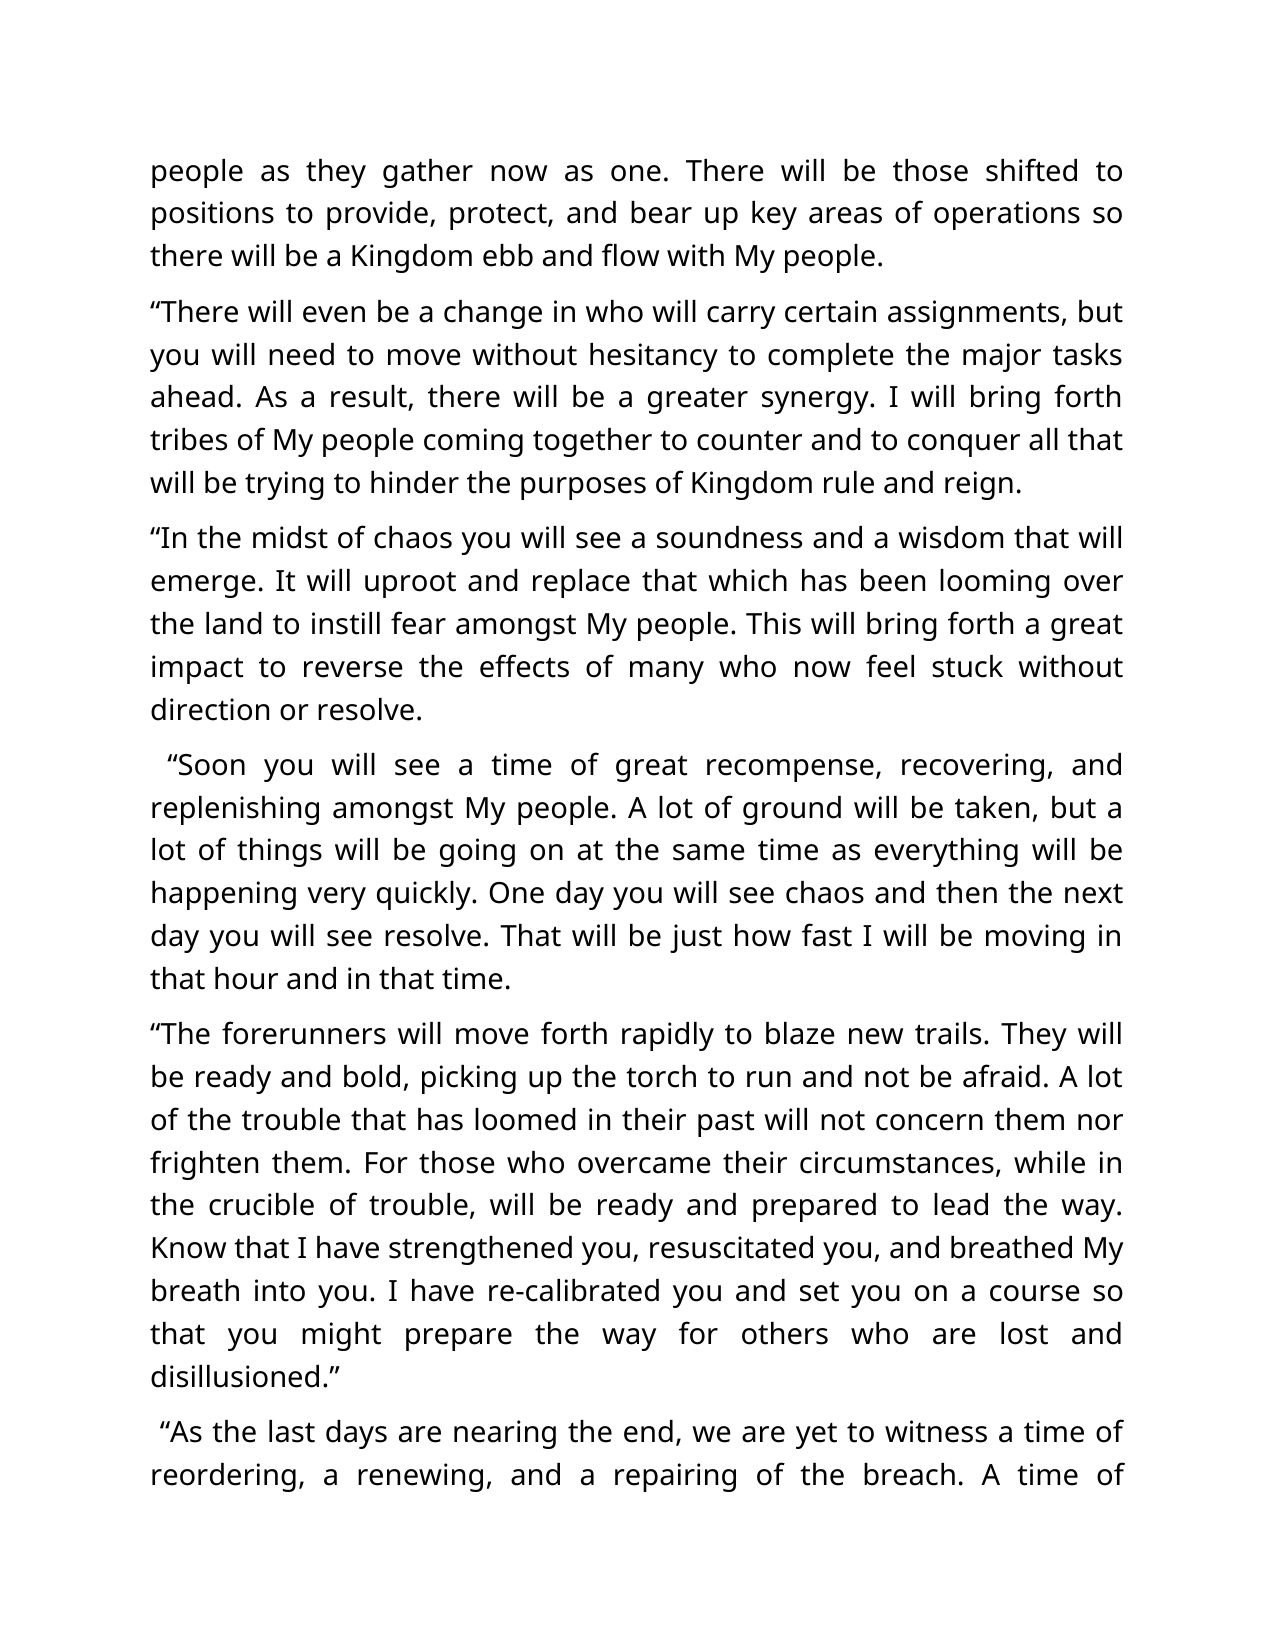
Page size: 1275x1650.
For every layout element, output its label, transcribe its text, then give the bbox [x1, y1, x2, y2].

text “There will even be a change in who will carry certain assignments, but you will need to move without hesitancy to complete the major tasks ahead. As a result, there will be a greater synergy. I will bring forth tribes of My people coming together to counter and to conquer all that will be trying to hinder the purposes of Kingdom rule and reign. [150, 291, 1125, 502]
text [150, 150, 1125, 275]
text “Soon you will see a time of great recompense, recovering, and replenishing amongst My people. A lot of ground will be taken, but a lot of things will be going on at the same time as everything will be happening very quickly. One day you will see chaos and then the next day you will see resolve. That will be just how fast I will be moving in that hour and in that time. [150, 744, 1125, 998]
text “The forerunners will move forth rapidly to blaze new trails. They will be ready and bold, picking up the torch to run and not be afraid. A lot of the trouble that has loomed in their past will not concern them nor frighten them. For those who overcame their circumstances, while in the crucible of trouble, will be ready and prepared to lead the way. Know that I have strengthened you, resuscitated you, and breathed My breath into you. I have re-calibrated you and set you on a course so that you might prepare the way for others who are lost and disillusioned.” [150, 1013, 1125, 1396]
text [150, 1411, 1125, 1494]
text “In the midst of chaos you will see a soundness and a wisdom that will emerge. It will uproot and replace that which has been looming over the land to instill fear amongst My people. This will bring forth a great impact to reverse the effects of many who now feel stuck without direction or resolve. [150, 517, 1125, 728]
